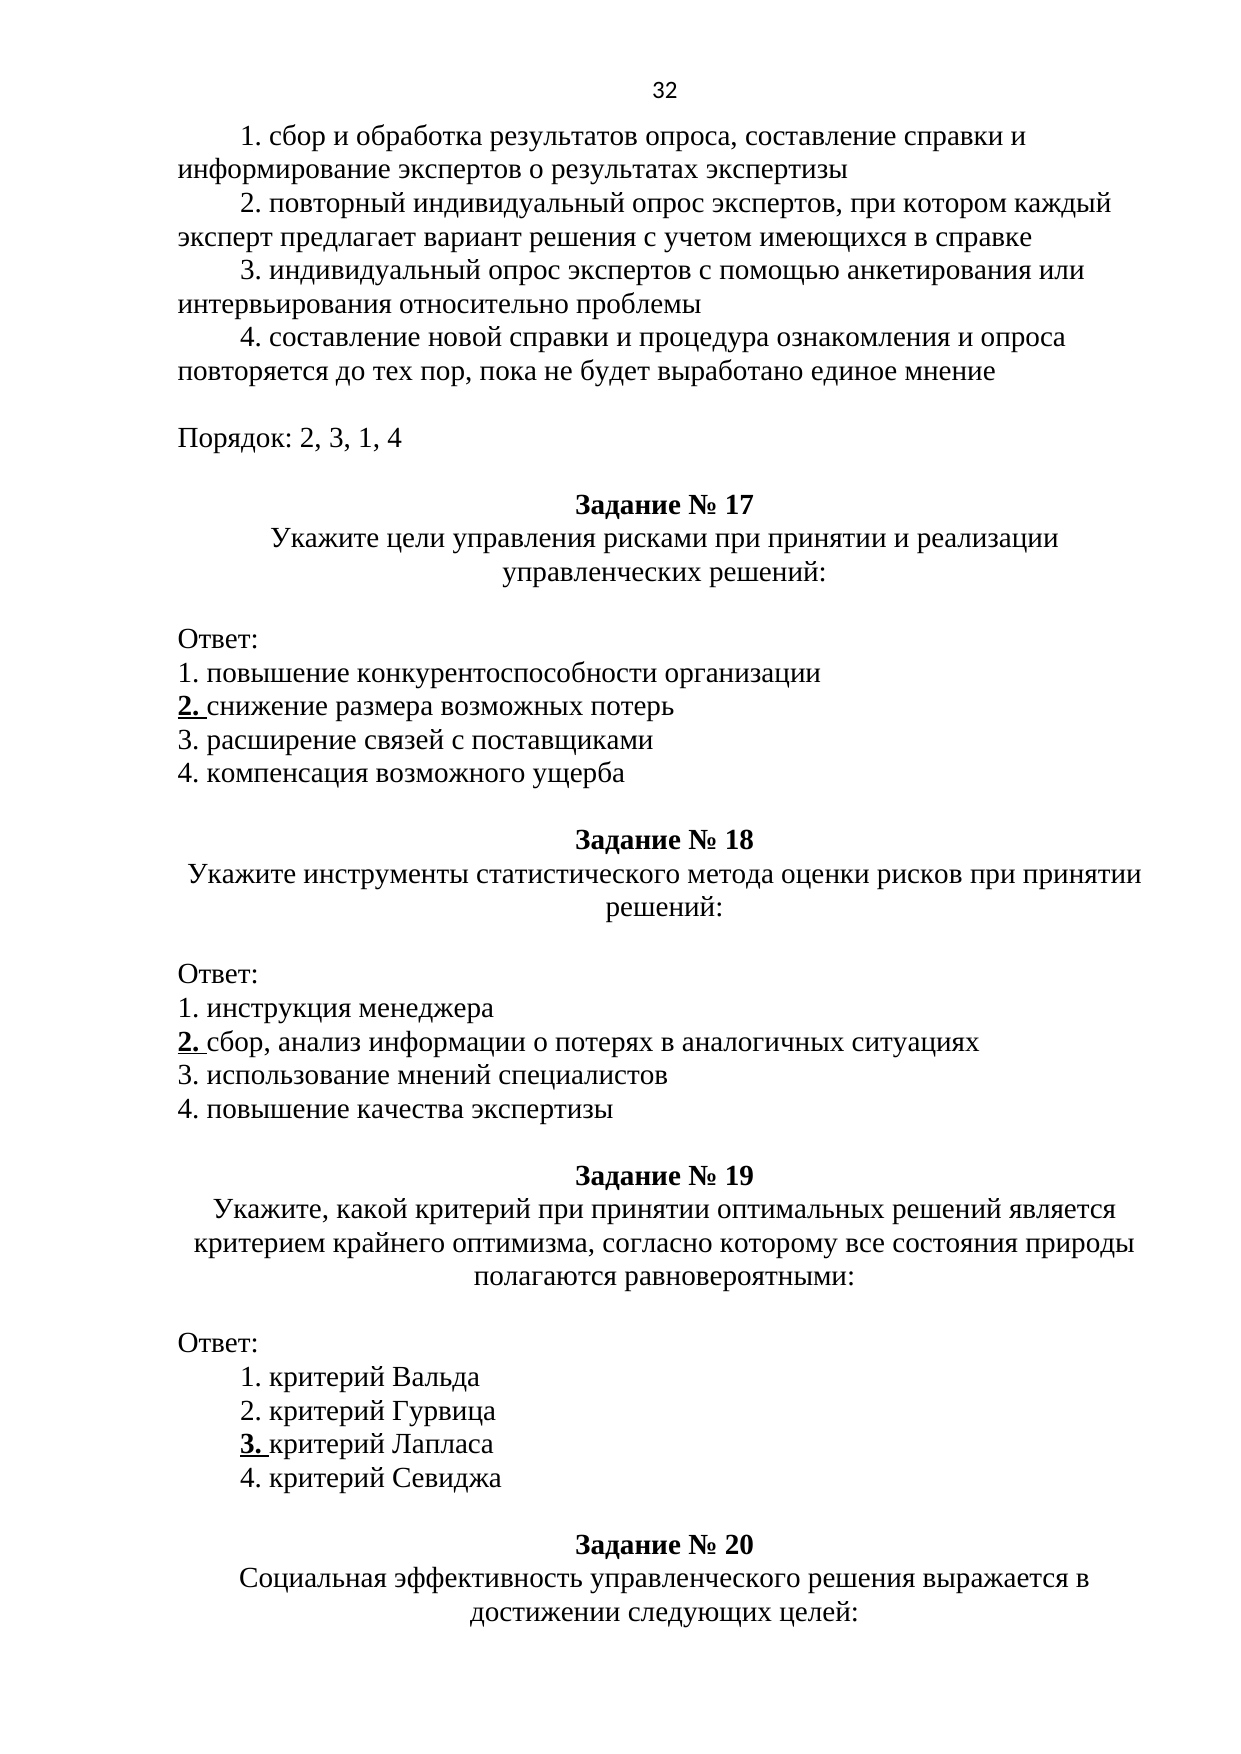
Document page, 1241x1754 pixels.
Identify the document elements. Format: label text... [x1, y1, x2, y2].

text 4. повышение качества экспертизы [177, 1091, 1152, 1124]
text 4. критерий Севиджа [177, 1460, 1152, 1493]
text 4. составление новой справки и процедура ознакомления и опроса повторяется до тех пор, пока не будет выработано единое мнение [177, 319, 1152, 386]
text 1. сбор и обработка результатов опроса, составление справки и информирование экспертов о результатах экспертизы [177, 118, 1152, 185]
text Укажите, какой критерий при принятии оптимальных решений является критерием крайнего оптимизма, согласно которому все состояния природы полагаются равновероятными: [177, 1191, 1152, 1292]
text Задание № 17 [177, 487, 1152, 521]
text Укажите инструменты статистического метода оценки рисков при принятии решений: [177, 856, 1152, 923]
text 3. использование мнений специалистов [177, 1057, 1152, 1091]
text Задание № 18 [177, 822, 1152, 856]
text 2. сбор, анализ информации о потерях в аналогичных ситуациях [177, 1024, 1152, 1057]
text 1. критерий Вальда [177, 1359, 1152, 1393]
text 1. инструкция менеджера [177, 990, 1152, 1024]
text Ответ: [177, 957, 1152, 990]
text Задание № 20 [177, 1527, 1152, 1560]
text 3. расширение связей с поставщиками [177, 722, 1152, 755]
text Задание № 19 [177, 1158, 1152, 1191]
text Ответ: [177, 1326, 1152, 1359]
text 1. повышение конкурентоспособности организации [177, 655, 1152, 688]
text 4. компенсация возможного ущерба [177, 755, 1152, 789]
text Укажите цели управления рисками при принятии и реализации управленческих решений: [177, 521, 1152, 588]
text Ответ: [177, 621, 1152, 655]
text 2. снижение размера возможных потерь [177, 688, 1152, 722]
text 3. индивидуальный опрос экспертов с помощью анкетирования или интервьирования относительно проблемы [177, 252, 1152, 319]
text Социальная эффективность управленческого решения выражается в достижении следующих целей: [177, 1560, 1152, 1627]
text 2. повторный индивидуальный опрос экспертов, при котором каждый эксперт предлагает вариант решения с учетом имеющихся в справке [177, 185, 1152, 252]
text 2. критерий Гурвица [177, 1393, 1152, 1426]
text 3. критерий Лапласа [177, 1426, 1152, 1460]
text Порядок: 2, 3, 1, 4 [177, 420, 1152, 453]
